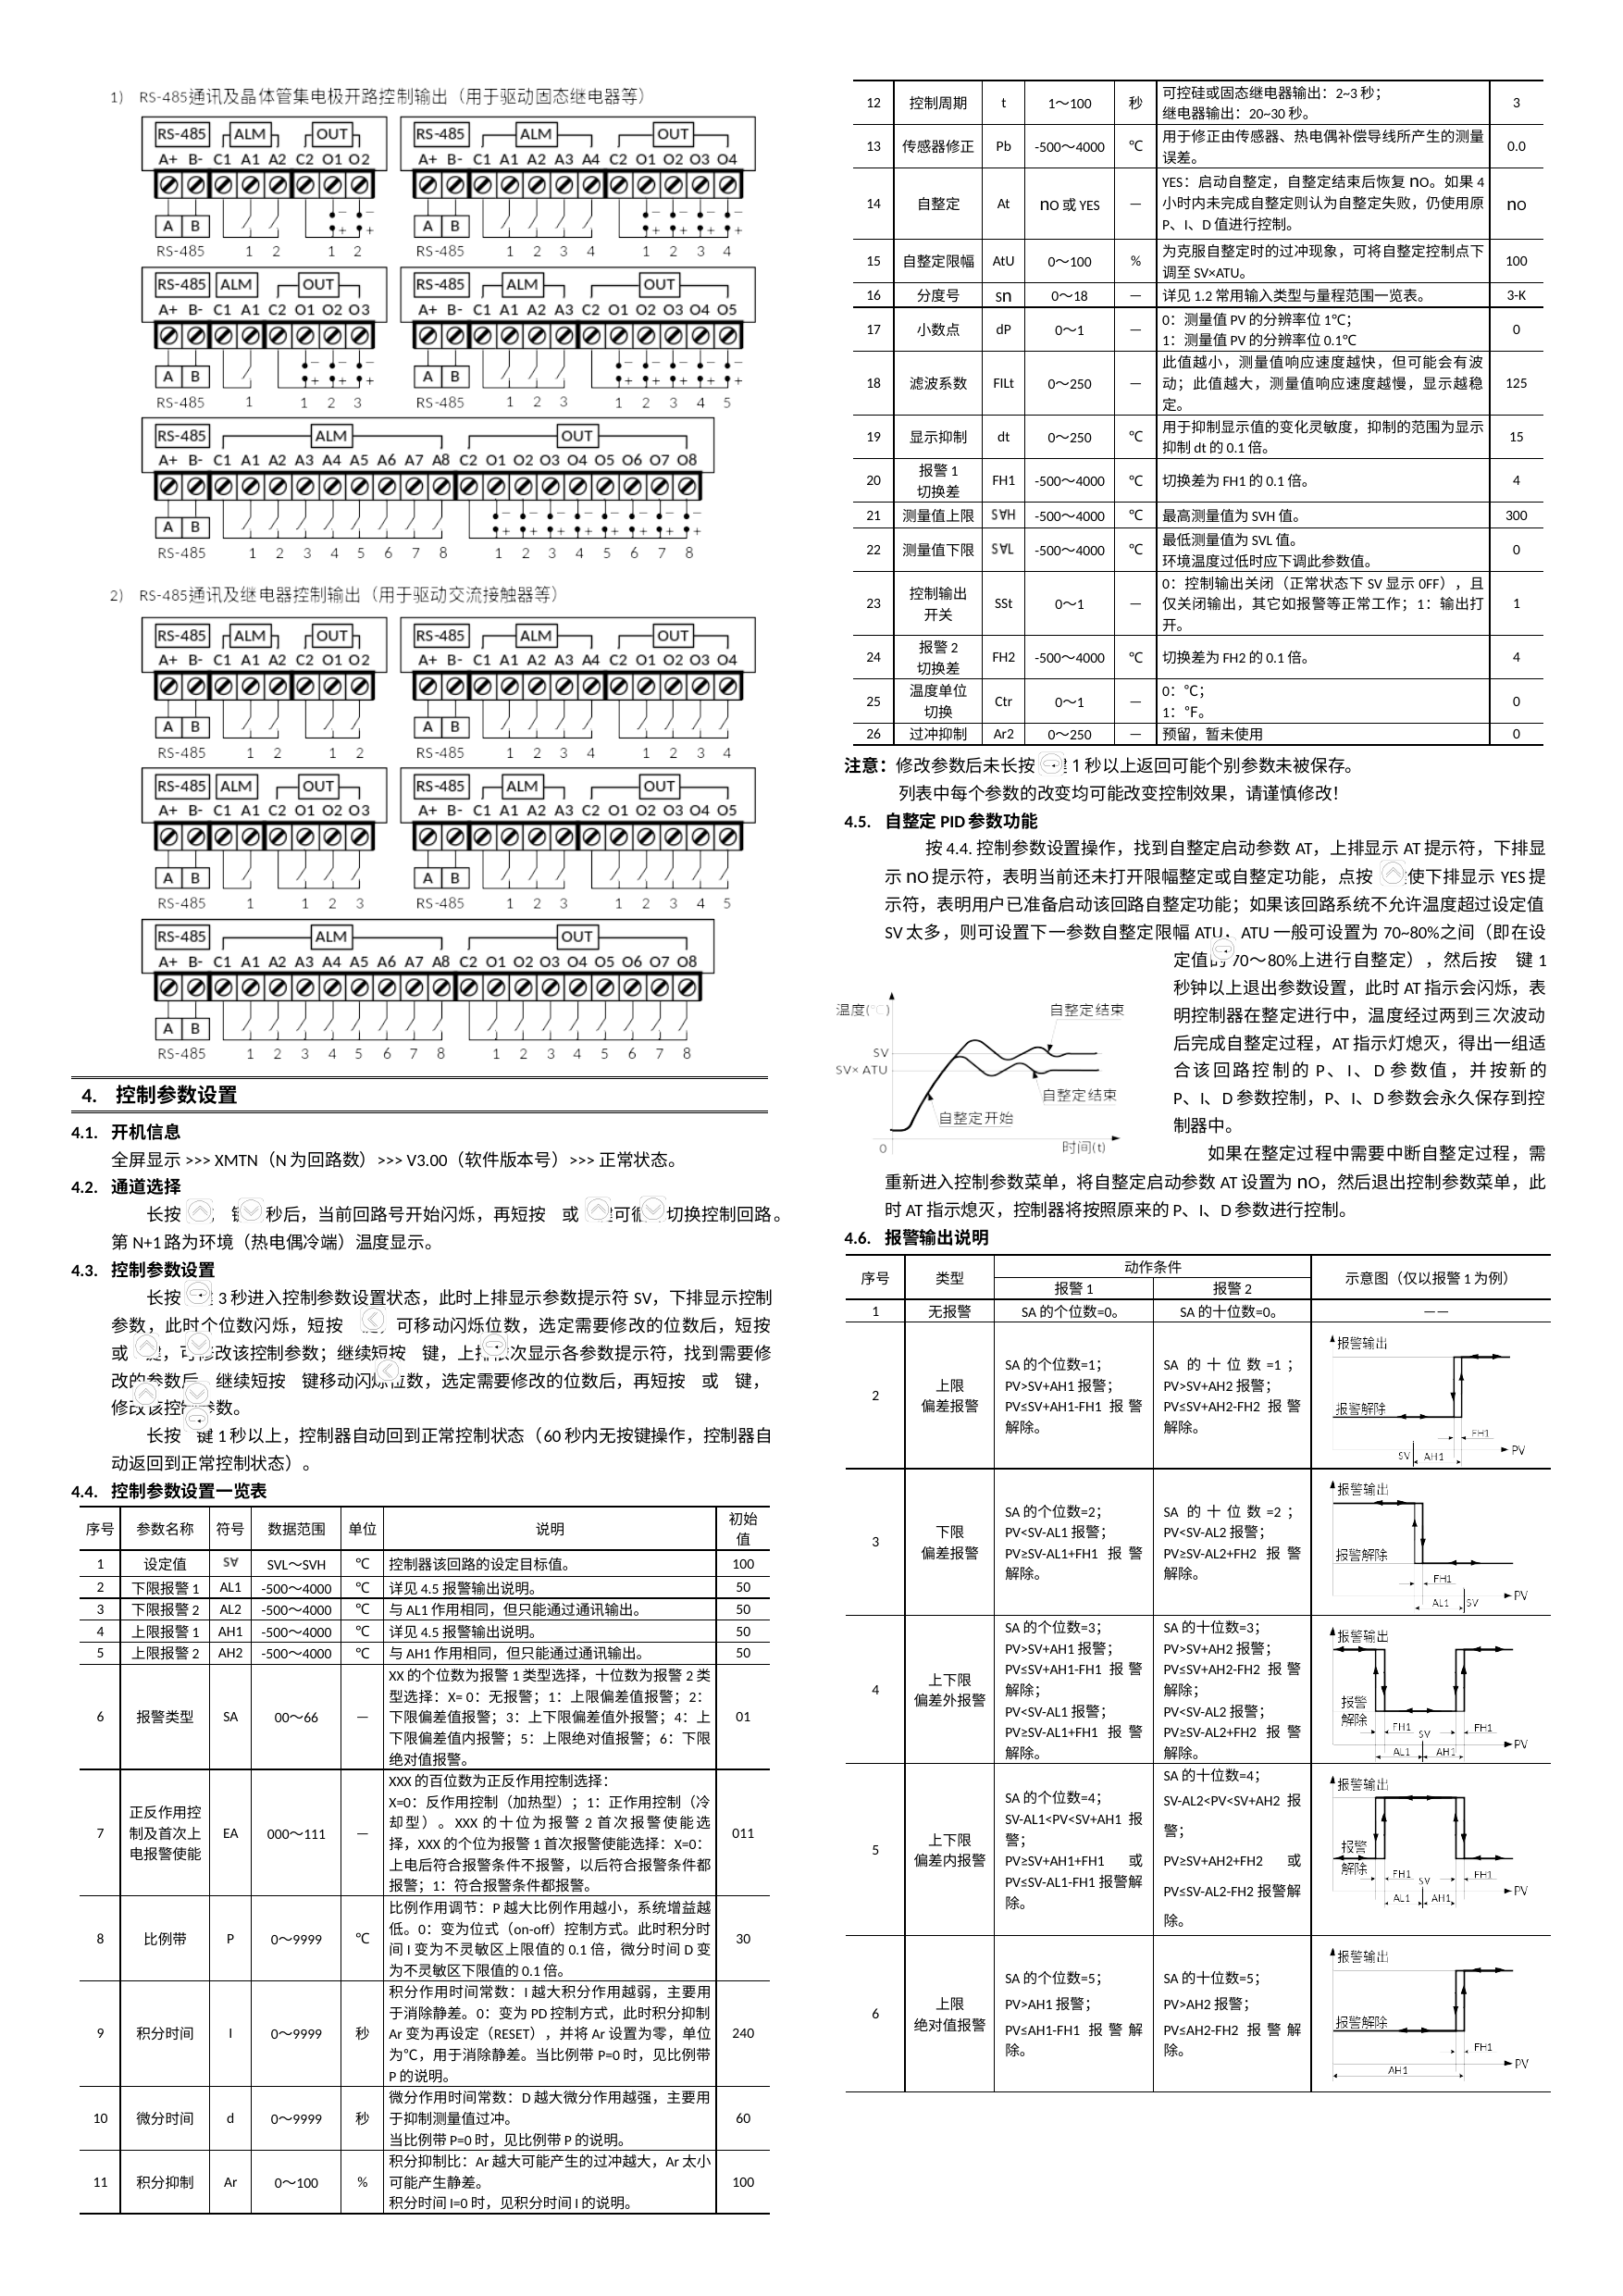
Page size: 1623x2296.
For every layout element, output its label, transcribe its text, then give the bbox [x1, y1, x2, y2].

table_cell 30 [717, 1896, 770, 1980]
table_cell ℃ [1115, 459, 1156, 502]
table_cell 分度号 [895, 283, 982, 306]
table_cell -500～4000 [1025, 503, 1114, 527]
table_cell 无报警 [906, 1300, 994, 1322]
table_header 符号 [210, 1508, 251, 1549]
table_cell 0～100 [252, 2151, 341, 2213]
table_cell % [1115, 240, 1156, 282]
table_cell 用于抑制显示值的变化灵敏度，抑制的范围为显示抑制dt的0.1倍。 [1158, 416, 1489, 458]
table_cell 60 [717, 2087, 770, 2149]
table_cell 26 [853, 724, 893, 744]
table_cell 3 [846, 1470, 904, 1615]
table_cell 50 [717, 1643, 770, 1663]
list 通道选择 [71, 1173, 774, 1198]
table_cell 0 [1491, 528, 1543, 571]
table_cell YES：启动自整定，自整定结束后恢复nO。如果4小时内未完成自整定则认为自整定失败，仍使用原P、I、D值进行控制。 [1158, 168, 1489, 239]
table_cell 19 [853, 416, 893, 458]
table_cell -500～4000 [1025, 528, 1114, 571]
table_header 序号 [846, 1256, 904, 1298]
table_cell SA的个位数=1； PV>SV+AH1报警； PV≤SV+AH1-FH1报警解除。 [995, 1322, 1153, 1468]
table_cell 上下限 偏差内报警 [906, 1764, 994, 1935]
table_cell SVL～SVH [252, 1551, 341, 1576]
table_cell 8 [80, 1896, 119, 1980]
table_cell EA [210, 1770, 251, 1895]
table_cell 2 [846, 1322, 904, 1468]
table_cell — [341, 1665, 383, 1769]
table_cell 000～111 [252, 1770, 341, 1895]
table_cell % [341, 2151, 383, 2213]
table_cell Pb [983, 125, 1024, 168]
table_cell 0～9999 [252, 1896, 341, 1980]
table_cell ℃ [341, 1599, 383, 1620]
table_cell t [983, 81, 1024, 124]
table_cell ℃ [1115, 636, 1156, 678]
table_cell 4 [80, 1620, 119, 1642]
table_cell 控制输出 开关 [895, 572, 982, 635]
table_cell 240 [717, 1981, 770, 2086]
table_cell -500～4000 [252, 1577, 341, 1597]
table_cell 与AL1作用相同，但只能通过通讯输出。 [384, 1599, 715, 1620]
table_cell 5 [846, 1764, 904, 1935]
table_cell SA的个位数=2； PV<SV-AL1报警； PV≥SV-AL1+FH1报警解除。 [995, 1470, 1153, 1615]
table_cell nO或YES [1025, 168, 1114, 239]
list 长按 或 键1秒后，当前回路号开始闪烁，再短按 或 键可循环切换控制回路。第N+1路为环境（热电偶冷端）温度显示。 [112, 1201, 774, 1254]
table_cell 21 [853, 503, 893, 527]
list 按4.4. 控制参数设置操作，找到自整定启动参数AT，上排显示AT提示符，下排显示nO提示符，表明当前还未打开限幅整定或自整定功能，点按 键使下排显示YES提示符，表明用户已准备启动该回路自整定功能；如果该回路系统不允许温度超过设定值SV太多，则可设置下一参数自整定限幅ATU，ATU一般可设置为70~80%之间（即在设定值的70～80%上进行自整定），然后按 键1秒钟以上退出参数设置，此时AT指示会闪烁，表明控制器在整定进行中，温度经过两到三次波动后完成自整定过程，AT指示灯熄灭，得出一组适合该回路控制的P、I、D参数值，并按新的P、I、D参数控制，P、I、D参数会永久保存到控制器中。 [885, 835, 1546, 1137]
table_cell 22 [853, 528, 893, 571]
table_cell 正反作用控制及首次上电报警使能 [121, 1770, 209, 1895]
table_cell 4 [1491, 459, 1543, 502]
table_cell ℃ [1115, 416, 1156, 458]
table_cell 显示抑制 [895, 416, 982, 458]
table_cell XXX的百位数为正反作用控制选择： X=0：反作用控制（加热型）；1：正作用控制（冷却型）。XXX的十位为报警2首次报警使能选择，XXX的个位为报警1首次报警使能选择：X=0：上电后符合报警条件不报警，以后符合报警条件都报警；1：符合报警条件都报警。 [384, 1770, 715, 1895]
table_cell 与AH1作用相同，但只能通过通讯输出。 [384, 1643, 715, 1663]
table_cell [983, 503, 1024, 527]
table_cell 0～250 [1025, 416, 1114, 458]
table_cell 切换差为FH2的0.1倍。 [1158, 636, 1489, 678]
table_cell ℃ [1115, 125, 1156, 168]
table_cell [1312, 1764, 1551, 1935]
table_cell 报警1 [995, 1278, 1153, 1298]
table_cell 0.0 [1491, 125, 1543, 168]
table_cell — [1115, 679, 1156, 723]
table_cell 自整定限幅 [895, 240, 982, 282]
table_cell 控制周期 [895, 81, 982, 124]
table_cell ℃ [341, 1643, 383, 1663]
table_cell 50 [717, 1577, 770, 1597]
table_cell 4 [846, 1616, 904, 1763]
table_cell dt [983, 416, 1024, 458]
table_cell 过冲抑制 [895, 724, 982, 744]
table_cell 01 [717, 1665, 770, 1769]
table_cell 最高测量值为SVH值。 [1158, 503, 1489, 527]
table_header 数据范围 [252, 1508, 341, 1549]
table_cell 1～100 [1025, 81, 1114, 124]
table_cell 13 [853, 125, 893, 168]
table_cell 25 [853, 679, 893, 723]
list 长按 键1秒以上，控制器自动回到正常控制状态（60秒内无按键操作，控制器自动返回到正常控制状态）。 [112, 1422, 774, 1475]
table_cell 0～9999 [252, 1981, 341, 2086]
table_cell 12 [853, 81, 893, 124]
table_cell 切换差为FH1的0.1倍。 [1158, 459, 1489, 502]
table_cell 上限 绝对值报警 [906, 1936, 994, 2091]
table_cell 0～9999 [252, 2087, 341, 2149]
table_cell — [1115, 724, 1156, 744]
table_cell SA的十位数=2； PV<SV-AL2报警； PV≥SV-AL2+FH2报警解除。 [1154, 1470, 1310, 1615]
table_cell 下限报警2 [121, 1599, 209, 1620]
table_cell 0～250 [1025, 352, 1114, 414]
table_cell 上限报警2 [121, 1643, 209, 1663]
table_cell SA的个位数=3； PV>SV+AH1报警； PV≤SV+AH1-FH1报警解除； PV<SV-AL1报警； PV≥SV-AL1+FH1报警解除。 [995, 1616, 1153, 1763]
table_cell I [210, 1981, 251, 2086]
table_cell [1312, 1470, 1551, 1615]
table_cell ℃ [1115, 503, 1156, 527]
table_cell FH1 [983, 459, 1024, 502]
table_cell 设定值 [121, 1551, 209, 1576]
table_cell -500～4000 [252, 1599, 341, 1620]
table_cell 0～100 [1025, 240, 1114, 282]
table_cell [1312, 1616, 1551, 1763]
table_header 动作条件 [995, 1256, 1310, 1277]
table_cell AH1 [210, 1620, 251, 1642]
table_cell 17 [853, 308, 893, 351]
table_cell 3-K [1491, 283, 1543, 306]
table_cell Ctr [983, 679, 1024, 723]
list 长按 键3秒进入控制参数设置状态，此时上排显示参数提示符SV，下排显示控制参数，此时个位数闪烁，短按 键，可移动闪烁位数，选定需要修改的位数后，短按 或 键，可修改该控制参数；继续短按 键，上排依次显示各参数提示符，找到需要修改的参数后，继续短按 键移动闪烁位数，选定需要修改的位数后，再短按 或 键，修改该控制参数。 [112, 1285, 774, 1420]
table_cell 2 [80, 1577, 119, 1597]
table_cell 9 [80, 1981, 119, 2086]
table_cell ℃ [341, 1551, 383, 1576]
table_cell 5 [80, 1643, 119, 1663]
table_cell FILt [983, 352, 1024, 414]
table_cell 上限 偏差报警 [906, 1322, 994, 1468]
table_cell 详见4.5 报警输出说明。 [384, 1577, 715, 1597]
table_cell P [210, 1896, 251, 1980]
table_cell 秒 [341, 2087, 383, 2149]
table_cell SSt [983, 572, 1024, 635]
table_header 类型 [906, 1256, 994, 1298]
table_cell —— [1312, 1300, 1551, 1322]
table_cell 控制器该回路的设定目标值。 [384, 1551, 715, 1576]
table_cell 秒 [1115, 81, 1156, 124]
table_cell -500～4000 [252, 1620, 341, 1642]
table_cell ℃ [1115, 528, 1156, 571]
table_cell — [1115, 283, 1156, 306]
table_cell SA的个位数=0。 [995, 1300, 1153, 1322]
table_header 序号 [80, 1508, 119, 1549]
list 自整定PID参数功能 [844, 807, 1552, 832]
table_cell 50 [717, 1620, 770, 1642]
table_cell [1312, 1936, 1551, 2091]
table_cell 3 [80, 1599, 119, 1620]
table_cell 报警类型 [121, 1665, 209, 1769]
table_cell 0～1 [1025, 572, 1114, 635]
table_cell 4 [1491, 636, 1543, 678]
list 报警输出说明 [844, 1223, 1546, 1248]
table_cell At [983, 168, 1024, 239]
table_cell 20 [853, 459, 893, 502]
table_cell FH2 [983, 636, 1024, 678]
table_cell 报警2 [1154, 1278, 1310, 1298]
table_cell 积分作用时间常数：I越大积分作用越弱，主要用于消除静差。0：变为PD控制方式，此时积分抑制Ar变为再设定（RESET），并将Ar设置为零，单位为℃，用于消除静差。当比例带P=0时，见比例带P的说明。 [384, 1981, 715, 2086]
table_header 说明 [384, 1508, 715, 1549]
table_cell 6 [80, 1665, 119, 1769]
table_cell 7 [80, 1770, 119, 1895]
table_cell 00～66 [252, 1665, 341, 1769]
table_cell Ar2 [983, 724, 1024, 744]
table_cell 秒 [341, 1981, 383, 2086]
table_cell 下限 偏差报警 [906, 1470, 994, 1615]
list 全屏显示 >>> XMTN（N为回路数）>>> V3.00（软件版本号）>>> 正常状态。 [112, 1146, 774, 1171]
table_cell 100 [1491, 240, 1543, 282]
table_cell SA的十位数=0。 [1154, 1300, 1310, 1322]
table_cell 比例带 [121, 1896, 209, 1980]
table_cell 自整定 [895, 168, 982, 239]
table_cell 3 [1491, 81, 1543, 124]
table_cell 0：℃； 1：℉。 [1158, 679, 1489, 723]
list 如果在整定过程中需要中断自整定过程，需重新进入控制参数菜单，将自整定启动参数AT设置为nO，然后退出控制参数菜单，此时AT指示熄灭，控制器将按照原来的P、I、D参数进行控制。 [885, 1140, 1546, 1222]
table_cell -500～4000 [1025, 125, 1114, 168]
table_header 参数名称 [121, 1508, 209, 1549]
table_cell -500～4000 [252, 1643, 341, 1663]
table_cell 上下限 偏差外报警 [906, 1616, 994, 1763]
table_cell Ar [210, 2151, 251, 2213]
table_cell 上限报警1 [121, 1620, 209, 1642]
table_cell 可控硅或固态继电器输出：2~3秒； 继电器输出：20~30秒。 [1158, 81, 1489, 124]
text 注意：修改参数后未长按 键1秒以上返回可能个别参数未被保存。 [844, 751, 1552, 777]
table_header 单位 [341, 1508, 383, 1549]
table_cell 比例作用调节：P越大比例作用越小，系统增益越低。0：变为位式（on-off）控制方式。此时积分时间I变为不灵敏区上限值的0.1倍，微分时间D变为不灵敏区下限值的0.1倍。 [384, 1896, 715, 1980]
table_cell SA的十位数=5； PV>AH2报警； PV≤AH2-FH2报警解除。 [1154, 1936, 1310, 2091]
table_cell 50 [717, 1599, 770, 1620]
table_cell 微分作用时间常数：D越大微分作用越强，主要用于抑制测量值过冲。 当比例带P=0时，见比例带P的说明。 [384, 2087, 715, 2149]
table_header 初始值 [717, 1508, 770, 1549]
table_cell 15 [853, 240, 893, 282]
list 控制参数设置 [71, 1257, 774, 1282]
table_cell 23 [853, 572, 893, 635]
table_cell 测量值下限 [895, 528, 982, 571]
table_cell SA的十位数=3； PV>SV+AH2报警； PV≤SV+AH2-FH2报警解除； PV<SV-AL2报警； PV≥SV-AL2+FH2报警解除。 [1154, 1616, 1310, 1763]
table_cell 100 [717, 1551, 770, 1576]
table_cell ℃ [341, 1620, 383, 1642]
table_cell 0 [1491, 679, 1543, 723]
table_cell [210, 1551, 251, 1576]
text 列表中每个参数的改变均可能改变控制效果，请谨慎修改！ [844, 779, 1552, 804]
table_cell SA的十位数=4； SV-AL2<PV<SV+AH2报警； PV≥SV+AH2+FH2或PV≤SV-AL2-FH2报警解除。 [1154, 1764, 1310, 1935]
table_cell 0～1 [1025, 308, 1114, 351]
table_cell 1 [1491, 572, 1543, 635]
table_cell 预留，暂未使用 [1158, 724, 1489, 744]
table_cell 为克服自整定时的过冲现象，可将自整定控制点下调至SV×ATU。 [1158, 240, 1489, 282]
table_cell — [1115, 352, 1156, 414]
table_cell 报警2 切换差 [895, 636, 982, 678]
table_cell 最低测量值为SVL值。 环境温度过低时应下调此参数值。 [1158, 528, 1489, 571]
table_cell — [1115, 168, 1156, 239]
table_cell 1 [80, 1551, 119, 1576]
table_cell 下限报警1 [121, 1577, 209, 1597]
table_cell XX的个位数为报警1类型选择，十位数为报警2类型选择：X= 0：无报警；1：上限偏差值报警；2：下限偏差值报警；3：上下限偏差值外报警；4：上下限偏差值内报警；5：上限绝对值报警；6：下限绝对值报警。 [384, 1665, 715, 1769]
table_cell AL2 [210, 1599, 251, 1620]
table_cell 测量值上限 [895, 503, 982, 527]
table_cell 积分抑制比：Ar越大可能产生的过冲越大，Ar太小可能产生静差。 积分时间I=0时，见积分时间I的说明。 [384, 2151, 715, 2213]
table_cell SA [210, 1665, 251, 1769]
table_cell 微分时间 [121, 2087, 209, 2149]
table_cell 100 [717, 2151, 770, 2213]
table_cell — [1115, 572, 1156, 635]
table_cell 0～1 [1025, 679, 1114, 723]
table_cell 24 [853, 636, 893, 678]
table_cell nO [1491, 168, 1543, 239]
table_cell 125 [1491, 352, 1543, 414]
table_cell 此值越小，测量值响应速度越快，但可能会有波动；此值越大，测量值响应速度越慢，显示越稳定。 [1158, 352, 1489, 414]
list 开机信息 [71, 1118, 774, 1143]
table_cell 6 [846, 1936, 904, 2091]
table_cell 温度单位 切换 [895, 679, 982, 723]
table_cell 11 [80, 2151, 119, 2213]
table_cell SA的十位数=1；PV>SV+AH2报警； PV≤SV+AH2-FH2报警解除。 [1154, 1322, 1310, 1468]
table_cell 0～18 [1025, 283, 1114, 306]
table_header 示意图（仅以报警1为例） [1312, 1256, 1551, 1298]
table_cell 011 [717, 1770, 770, 1895]
table_cell ℃ [341, 1896, 383, 1980]
table_cell 300 [1491, 503, 1543, 527]
table_cell 0 [1491, 308, 1543, 351]
table_cell SA的个位数=4； SV-AL1<PV<SV+AH1报警； PV≥SV+AH1+FH1或PV≤SV-AL1-FH1报警解除。 [995, 1764, 1153, 1935]
table_cell — [341, 1770, 383, 1895]
table_cell 积分时间 [121, 1981, 209, 2086]
table_cell — [1115, 308, 1156, 351]
table_cell [1312, 1322, 1551, 1468]
table_cell Sn [983, 283, 1024, 306]
table_cell 18 [853, 352, 893, 414]
table_cell AH2 [210, 1643, 251, 1663]
table_cell 10 [80, 2087, 119, 2149]
table_cell AtU [983, 240, 1024, 282]
table_cell [983, 528, 1024, 571]
table_header 控制参数设置 [71, 1079, 768, 1111]
table_cell 详见4.5 报警输出说明。 [384, 1620, 715, 1642]
list 控制参数设置一览表 [71, 1478, 774, 1503]
table_cell 0：测量值PV的分辨率位1℃； 1：测量值PV的分辨率位0.1℃ [1158, 308, 1489, 351]
table_cell 15 [1491, 416, 1543, 458]
table_cell 14 [853, 168, 893, 239]
table_cell 用于修正由传感器、热电偶补偿导线所产生的测量误差。 [1158, 125, 1489, 168]
table_cell 1 [846, 1300, 904, 1322]
table_cell 传感器修正 [895, 125, 982, 168]
table_cell 详见1.2常用输入类型与量程范围一览表。 [1158, 283, 1489, 306]
table_cell ℃ [341, 1577, 383, 1597]
table_cell -500～4000 [1025, 459, 1114, 502]
table_cell 0 [1491, 724, 1543, 744]
table_cell dP [983, 308, 1024, 351]
table_cell AL1 [210, 1577, 251, 1597]
table_cell 小数点 [895, 308, 982, 351]
table_cell 滤波系数 [895, 352, 982, 414]
table_cell 报警1 切换差 [895, 459, 982, 502]
table_cell -500～4000 [1025, 636, 1114, 678]
table_cell 积分抑制 [121, 2151, 209, 2213]
table_cell SA的个位数=5； PV>AH1报警； PV≤AH1-FH1报警解除。 [995, 1936, 1153, 2091]
table_cell 16 [853, 283, 893, 306]
table_cell 0～250 [1025, 724, 1114, 744]
table_cell 0：控制输出关闭（正常状态下SV显示0FF），且仅关闭输出，其它如报警等正常工作；1：输出打开。 [1158, 572, 1489, 635]
table_cell d [210, 2087, 251, 2149]
